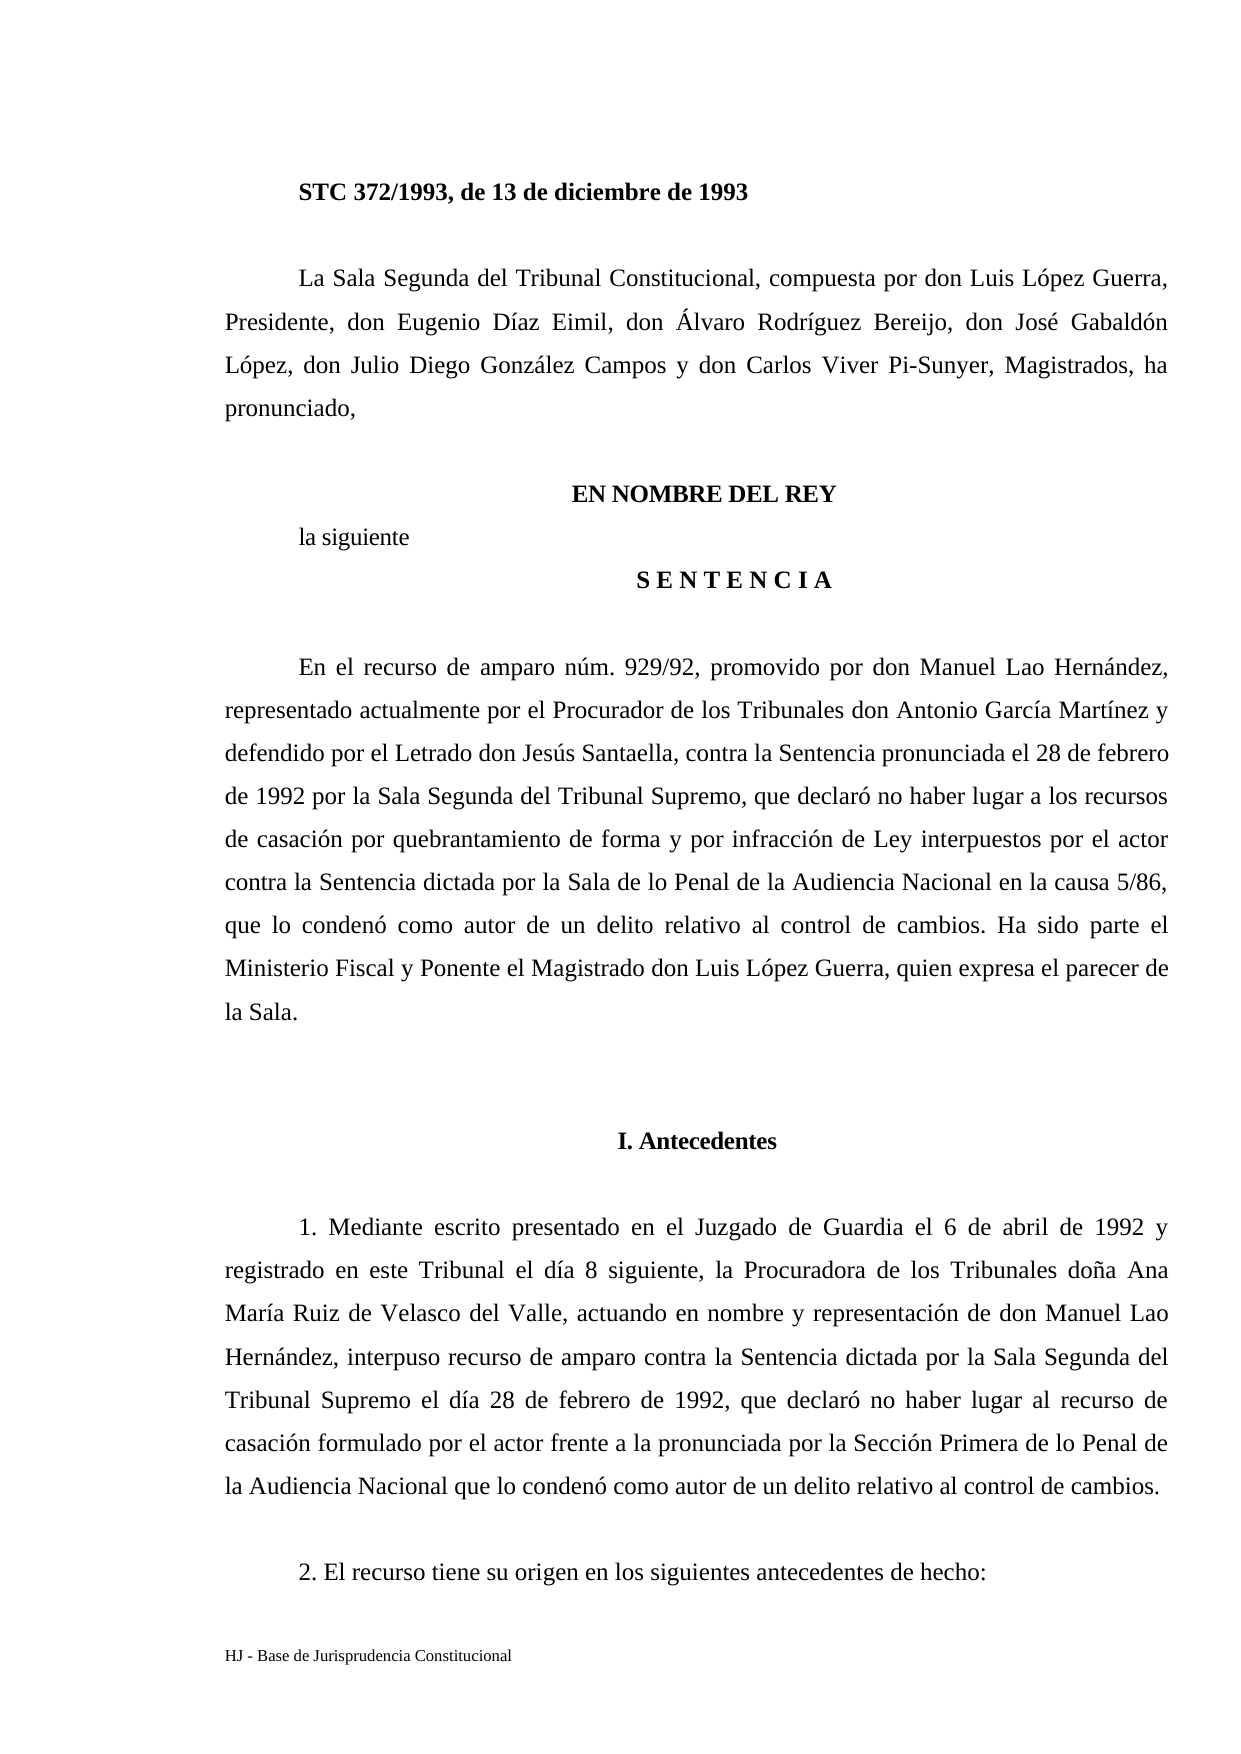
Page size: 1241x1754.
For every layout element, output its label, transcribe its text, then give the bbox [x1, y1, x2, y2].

text I. Antecedentes [224, 1126, 1169, 1155]
text 1. Mediante escrito presentado en el Juzgado de Guardia el 6 de abril de 1992 y registrado en este Tribunal el día 8 siguiente, la Procuradora de los Tribunales doña Ana María Ruiz de Velasco del Valle, actuando en nombre y representación de don Manuel Lao Hernández, interpuso recurso de amparo contra la Sentencia dictada por la Sala Segunda del Tribunal Supremo el día 28 de febrero de 1992, que declaró no haber lugar al recurso de casación formulado por el actor frente a la pronunciada por la Sección Primera de lo Penal de la Audiencia Nacional que lo condenó como autor de un delito relativo al control de cambios. [224, 1212, 1169, 1500]
text En el recurso de amparo núm. 929/92, promovido por don Manuel Lao Hernández, representado actualmente por el Procurador de los Tribunales don Antonio García Martínez y defendido por el Letrado don Jesús Santaella, contra la Sentencia pronunciada el 28 de febrero de 1992 por la Sala Segunda del Tribunal Supremo, que declaró no haber lugar a los recursos de casación por quebrantamiento de forma y por infracción de Ley interpuestos por el actor contra la Sentencia dictada por la Sala de lo Penal de la Audiencia Nacional en la causa 5/86, que lo condenó como autor de un delito relativo al control de cambios. Ha sido parte el Ministerio Fiscal y Ponente el Magistrado don Luis López Guerra, quien expresa el parecer de la Sala. [224, 652, 1169, 1025]
text STC 372/1993, de 13 de diciembre de 1993 [224, 177, 1169, 206]
text La Sala Segunda del Tribunal Constitucional, compuesta por don Luis López Guerra, Presidente, don Eugenio Díaz Eimil, don Álvaro Rodríguez Bereijo, don José Gabaldón López, don Julio Diego González Campos y don Carlos Viver Pi-Sunyer, Magistrados, ha pronunciado, [224, 263, 1169, 422]
text S E N T E N C I A [224, 565, 1169, 594]
text la siguiente [224, 522, 1110, 551]
text 2. El recurso tiene su origen en los siguientes antecedentes de hecho: [224, 1557, 1169, 1586]
text EN NOMBRE DEL REY [224, 479, 1110, 508]
